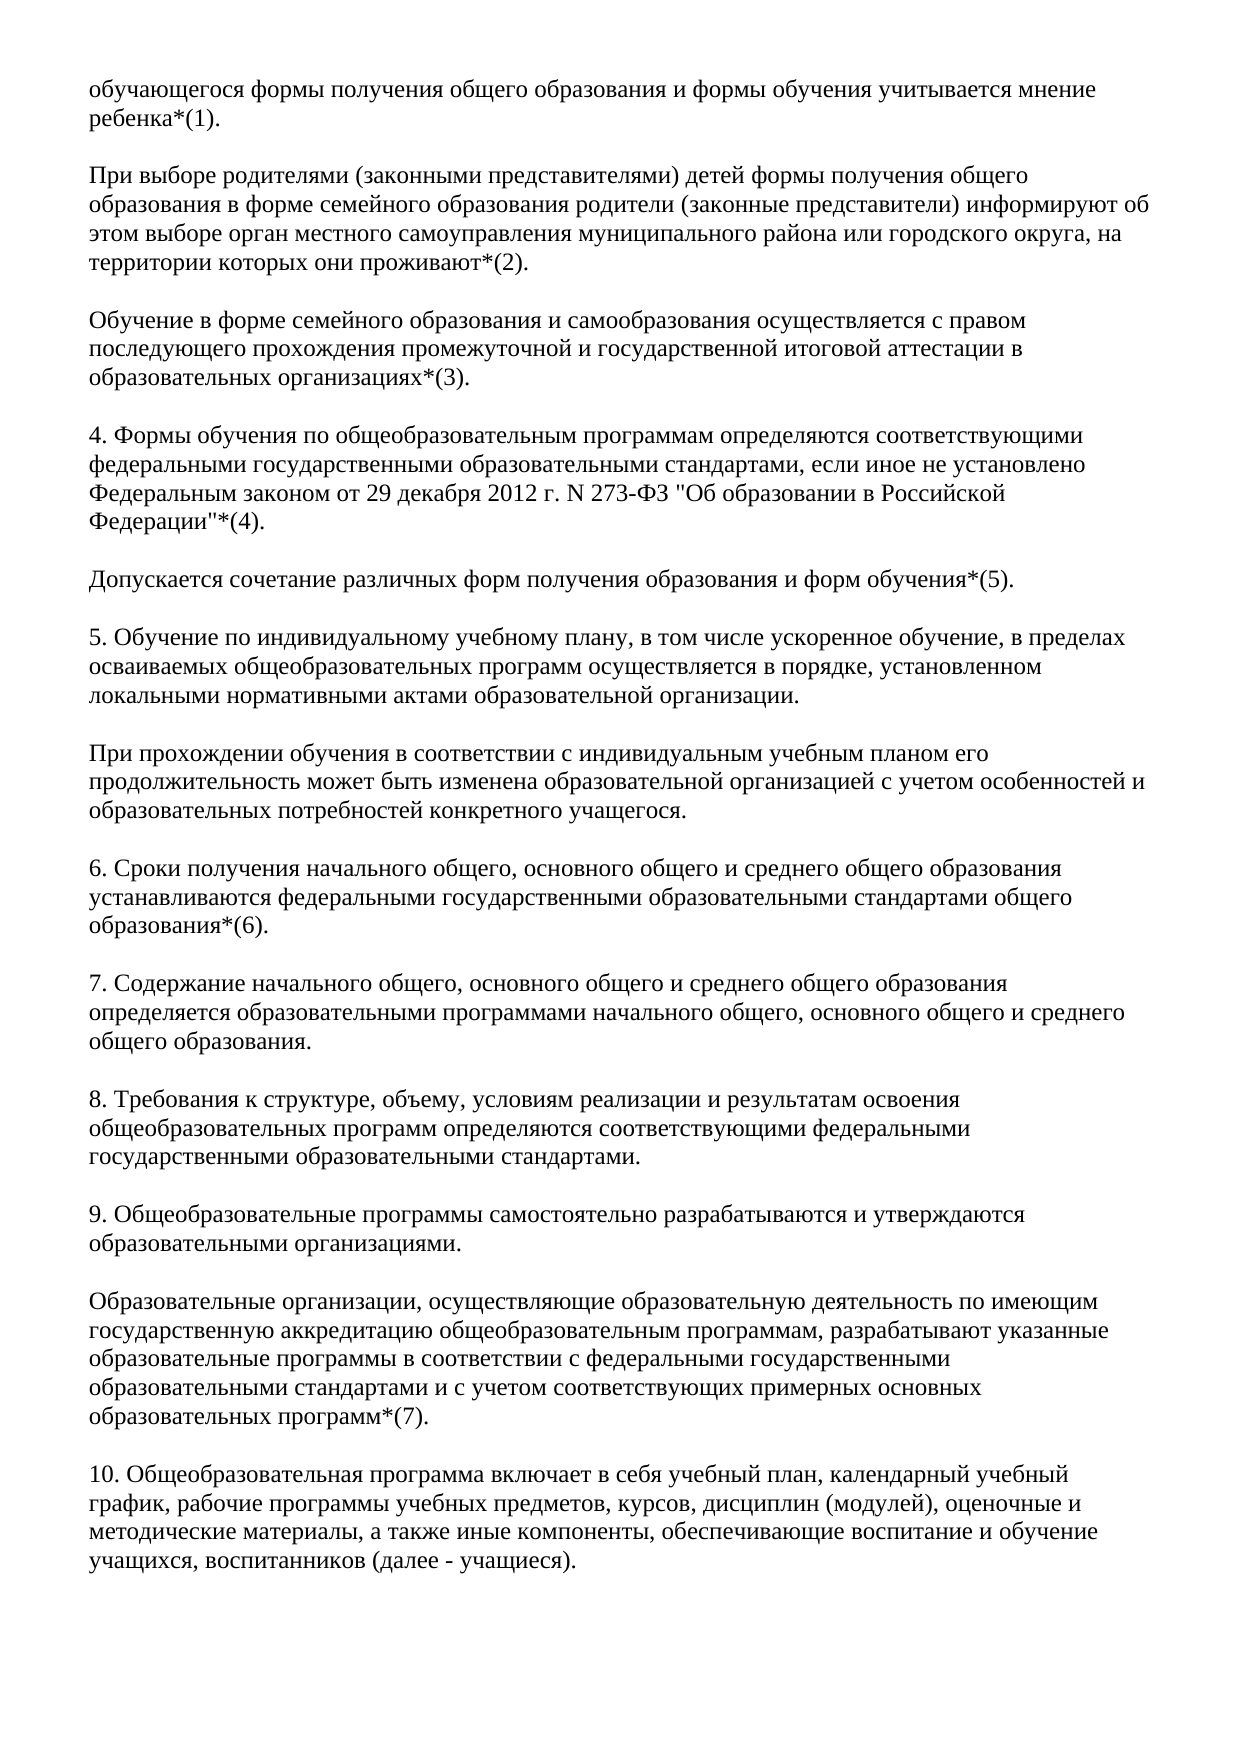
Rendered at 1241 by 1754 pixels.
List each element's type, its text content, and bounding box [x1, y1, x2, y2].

text Допускается сочетание различных форм получения образования и форм обучения*(5). [89, 564, 1152, 593]
text Образовательные организации, осуществляющие образовательную деятельность по имеющим государственную аккредитацию общеобразовательным программам, разрабатывают указанные образовательные программы в соответствии с федеральными государственными образовательными стандартами и с учетом соответствующих примерных основных образовательных программ*(7). [89, 1286, 1152, 1430]
text 10. Общеобразовательная программа включает в себя учебный план, календарный учебный график, рабочие программы учебных предметов, курсов, дисциплин (модулей), оценочные и методические материалы, а также иные компоненты, обеспечивающие воспитание и обучение учащихся, воспитанников (далее - учащиеся). [89, 1459, 1152, 1574]
text При выборе родителями (законными представителями) детей формы получения общего образования в форме семейного образования родители (законные представители) информируют об этом выборе орган местного самоуправления муниципального района или городского округа, на территории которых они проживают*(2). [89, 161, 1152, 276]
text Обучение в форме семейного образования и самообразования осуществляется с правом последующего прохождения промежуточной и государственной итоговой аттестации в образовательных организациях*(3). [89, 305, 1152, 391]
text 5. Обучение по индивидуальному учебному плану, в том числе ускоренное обучение, в пределах осваиваемых общеобразовательных программ осуществляется в порядке, установленном локальными нормативными актами образовательной организации. [89, 622, 1152, 708]
text 8. Требования к структуре, объему, условиям реализации и результатам освоения общеобразовательных программ определяются соответствующими федеральными государственными образовательными стандартами. [89, 1084, 1152, 1170]
text 4. Формы обучения по общеобразовательным программам определяются соответствующими федеральными государственными образовательными стандартами, если иное не установлено Федеральным законом от 29 декабря 2012 г. N 273-ФЗ "Об образовании в Российской Федерации"*(4). [89, 420, 1152, 535]
text При прохождении обучения в соответствии с индивидуальным учебным планом его продолжительность может быть изменена образовательной организацией с учетом особенностей и образовательных потребностей конкретного учащегося. [89, 738, 1152, 824]
text 7. Содержание начального общего, основного общего и среднего общего образования определяется образовательными программами начального общего, основного общего и среднего общего образования. [89, 968, 1152, 1055]
text 6. Сроки получения начального общего, основного общего и среднего общего образования устанавливаются федеральными государственными образовательными стандартами общего образования*(6). [89, 853, 1152, 939]
text 9. Общеобразовательные программы самостоятельно разрабатываются и утверждаются образовательными организациями. [89, 1199, 1152, 1257]
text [89, 74, 1152, 131]
